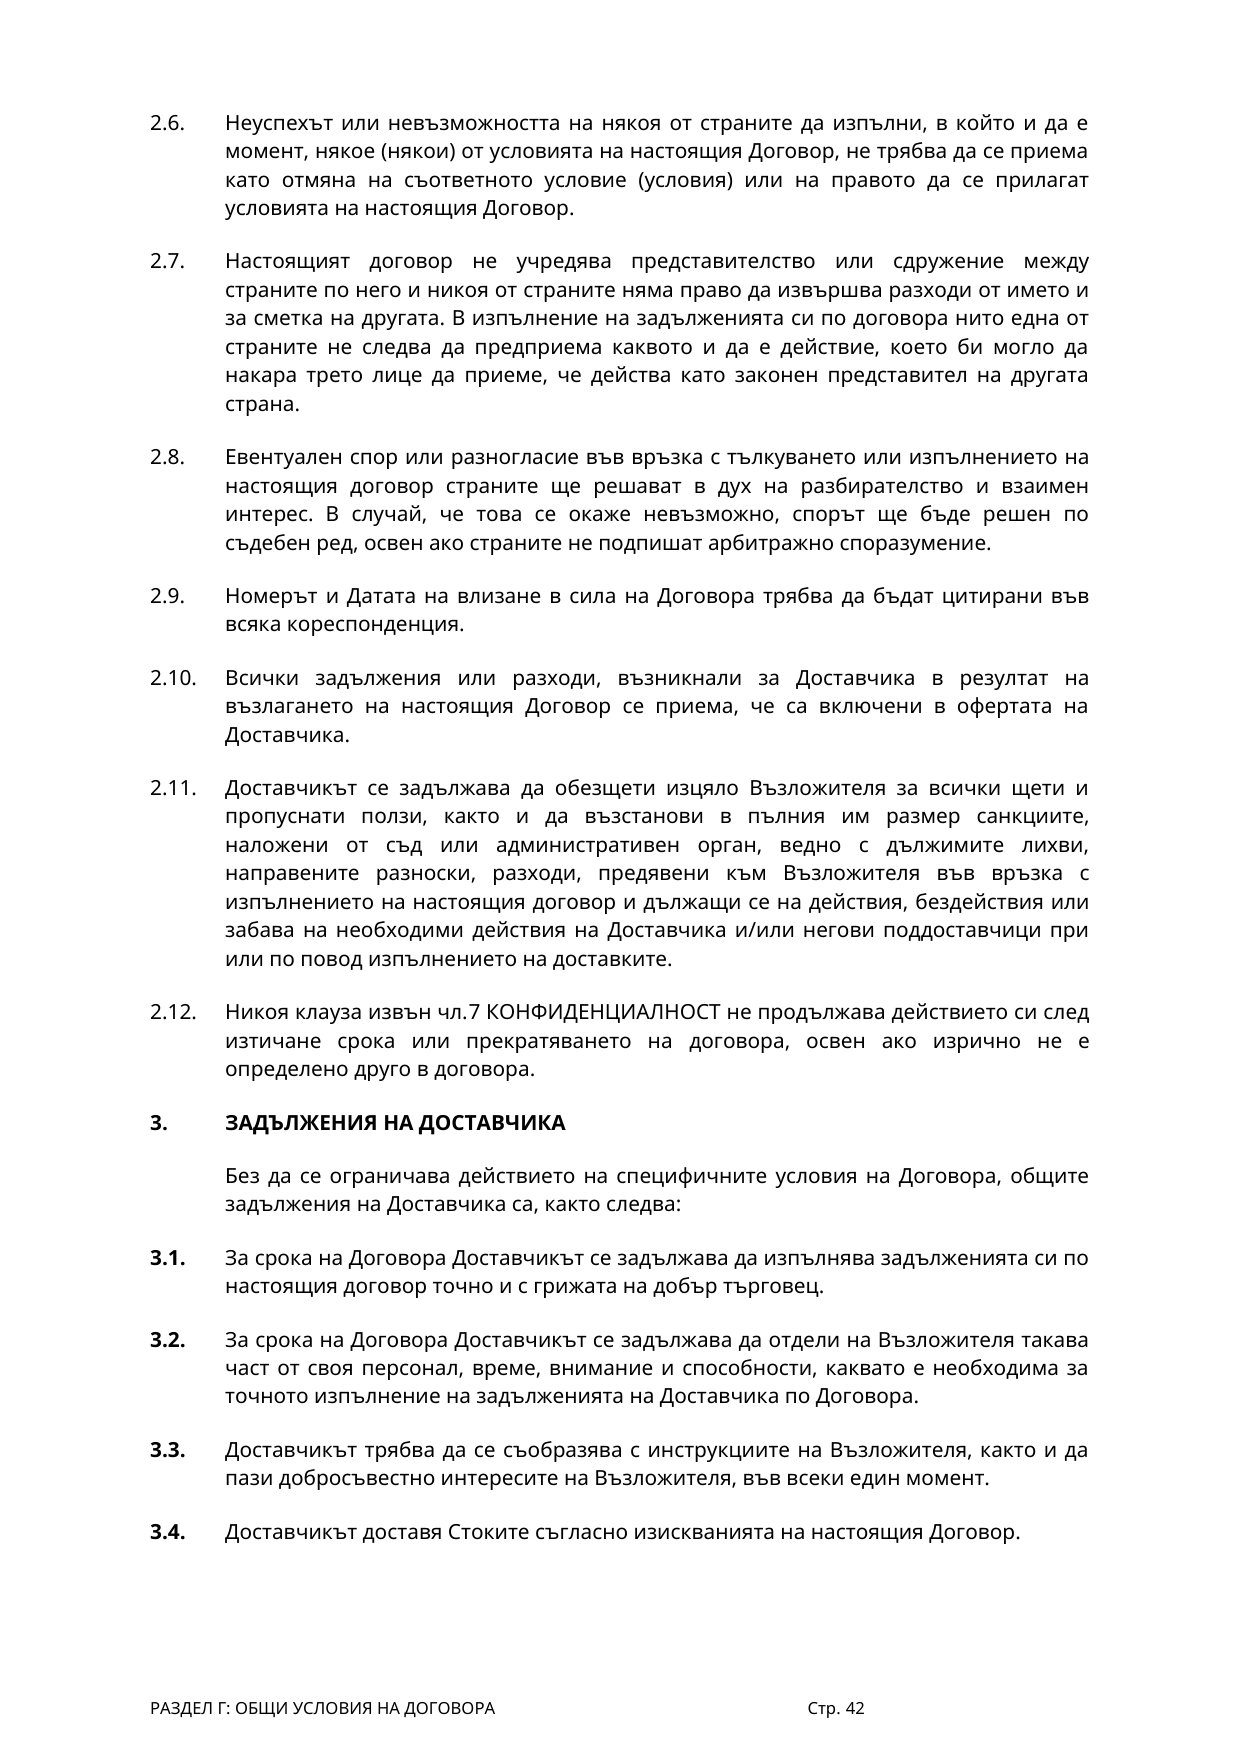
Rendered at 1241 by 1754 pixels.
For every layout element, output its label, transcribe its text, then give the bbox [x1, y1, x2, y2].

list Настоящият договор не учредява представителство или сдружение между страните по него и никоя от страните няма право да извършва разходи от името и за сметка на другата. В изпълнение на задълженията си по договора нито една от страните не следва да предприема каквото и да е действие, което би могло да накара трето лице да приеме, че действа като законен представител на другата страна. [150, 247, 1090, 417]
text Без да се ограничава действието на специфичните условия на Договора, общите задължения на Доставчика са, както следва: [225, 1161, 1090, 1218]
list Неуспехът или невъзможността на някоя от страните да изпълни, в който и да е момент, някое (някои) от условията на настоящия Договор, не трябва да се приема като отмяна на съответното условие (условия) или на правото да се прилагат условията на настоящия Договор. [150, 108, 1090, 222]
list Никоя клауза извън чл.7 КОНФИДЕНЦИАЛНОСТ не продължава действието си след изтичане срока или прекратяването на договора, освен ако изрично не е определено друго в договора. [150, 997, 1090, 1083]
list ЗАДЪЛЖЕНИЯ НА ДОСТАВЧИКА [150, 1108, 1090, 1136]
list Номерът и Датата на влизане в сила на Договора трябва да бъдат цитирани във всяка кореспонденция. [150, 581, 1090, 638]
list Евентуален спор или разногласие във връзка с тълкуването или изпълнението на настоящия договор страните ще решават в дух на разбирателство и взаимен интерес. В случай, че това се окаже невъзможно, спорът ще бъде решен по съдебен ред, освен ако страните не подпишат арбитражно споразумение. [150, 442, 1090, 556]
list Всички задължения или разходи, възникнали за Доставчика в резултат на възлагането на настоящия Договор се приема, че са включени в офертата на Доставчика. [150, 663, 1090, 748]
list За срока на Договора Доставчикът се задължава да отдели на Възложителя такава част от своя персонал, време, внимание и способности, каквато е необходима за точното изпълнение на задълженията на Доставчика по Договора. [150, 1325, 1090, 1410]
list За срока на Договора Доставчикът се задължава да изпълнява задълженията си по настоящия договор точно и с грижата на добър търговец. [150, 1243, 1090, 1300]
list Доставчикът се задължава да обезщети изцяло Възложителя за всички щети и пропуснати ползи, както и да възстанови в пълния им размер санкциите, наложени от съд или административен орган, ведно с дължимите лихви, направените разноски, разходи, предявени към Възложителя във връзка с изпълнението на настоящия договор и дължащи се на действия, бездействия или забава на необходими действия на Доставчика и/или негови поддоставчици при или по повод изпълнението на доставките. [150, 773, 1090, 972]
list Доставчикът доставя Стоките съгласно изискванията на настоящия Договор. [150, 1517, 1090, 1545]
list Доставчикът трябва да се съобразява с инструкциите на Възложителя, както и да пази добросъвестно интересите на Възложителя, във всеки един момент. [150, 1435, 1090, 1492]
